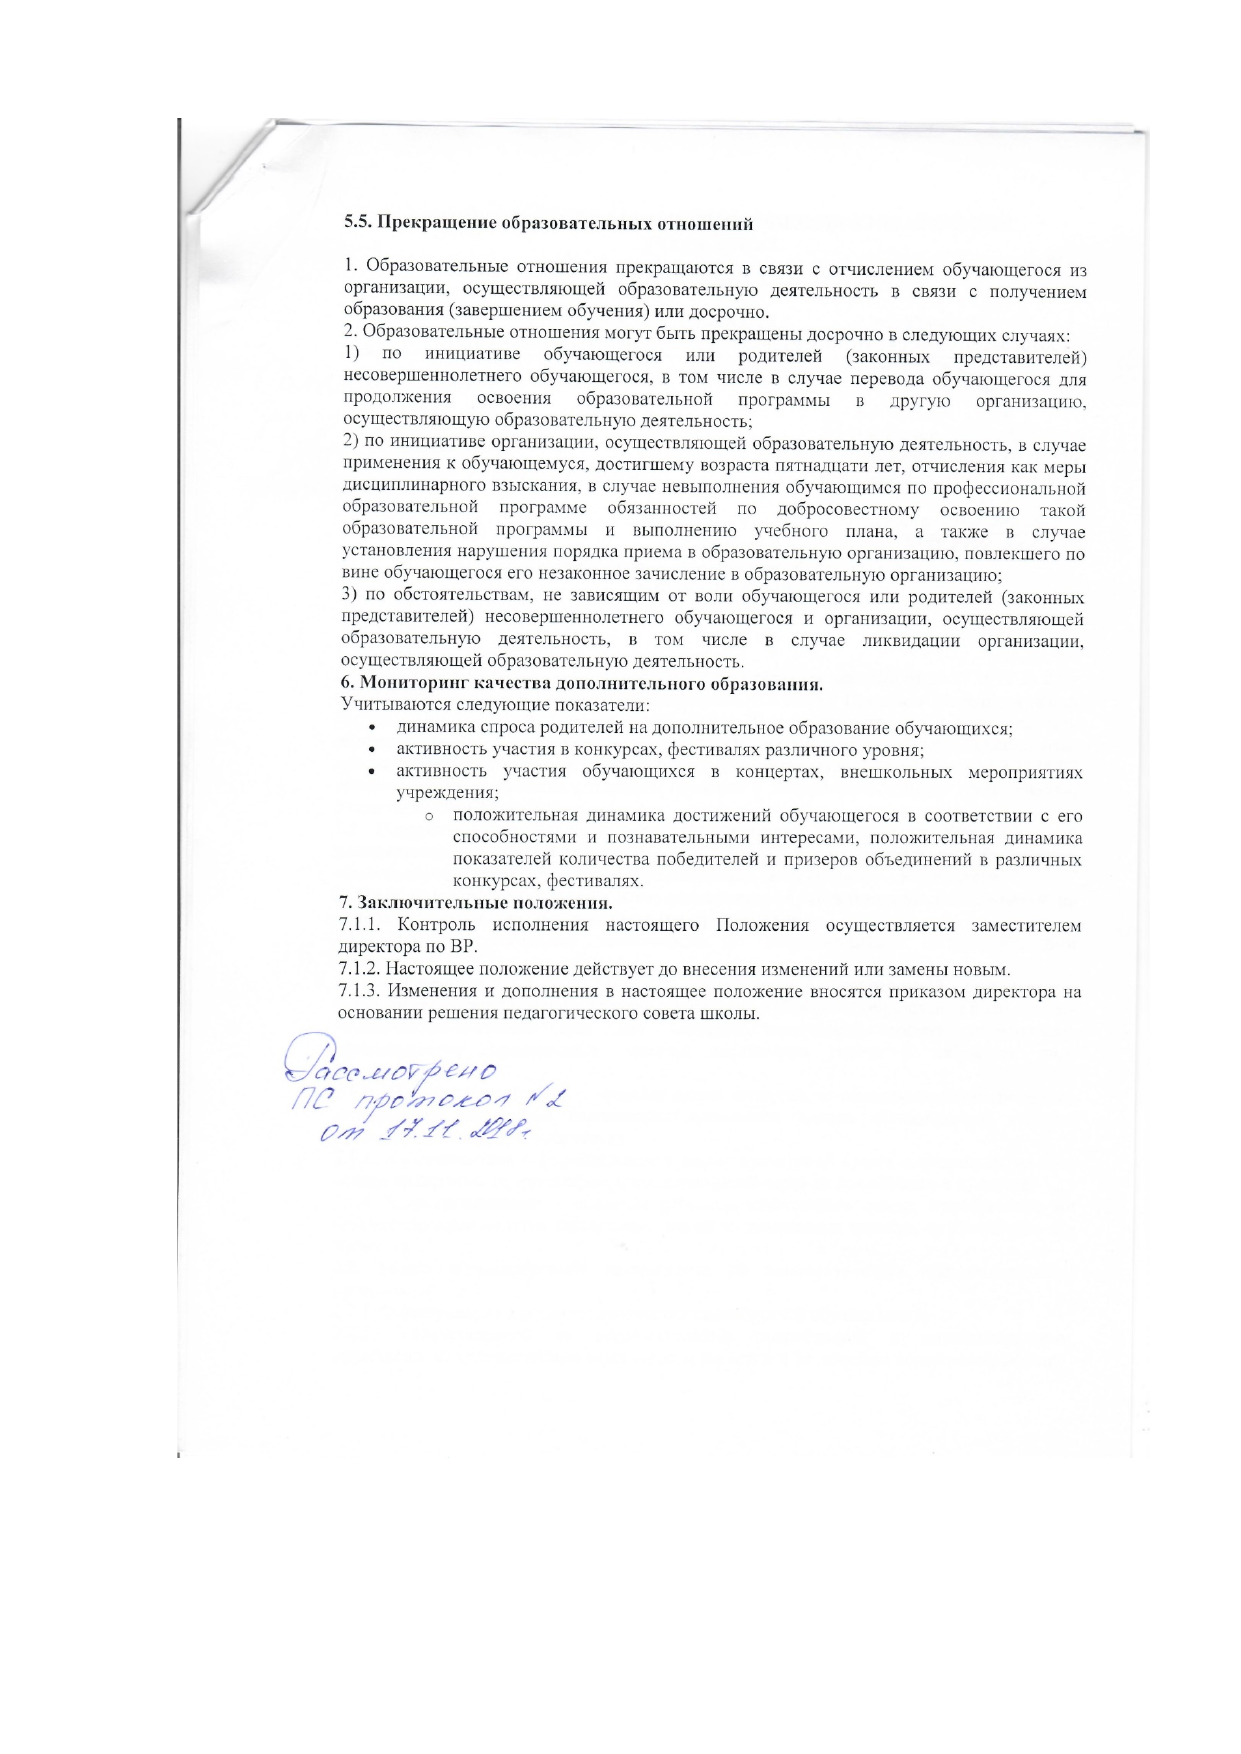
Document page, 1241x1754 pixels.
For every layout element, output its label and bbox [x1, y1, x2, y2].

picture [177, 118, 1152, 1458]
